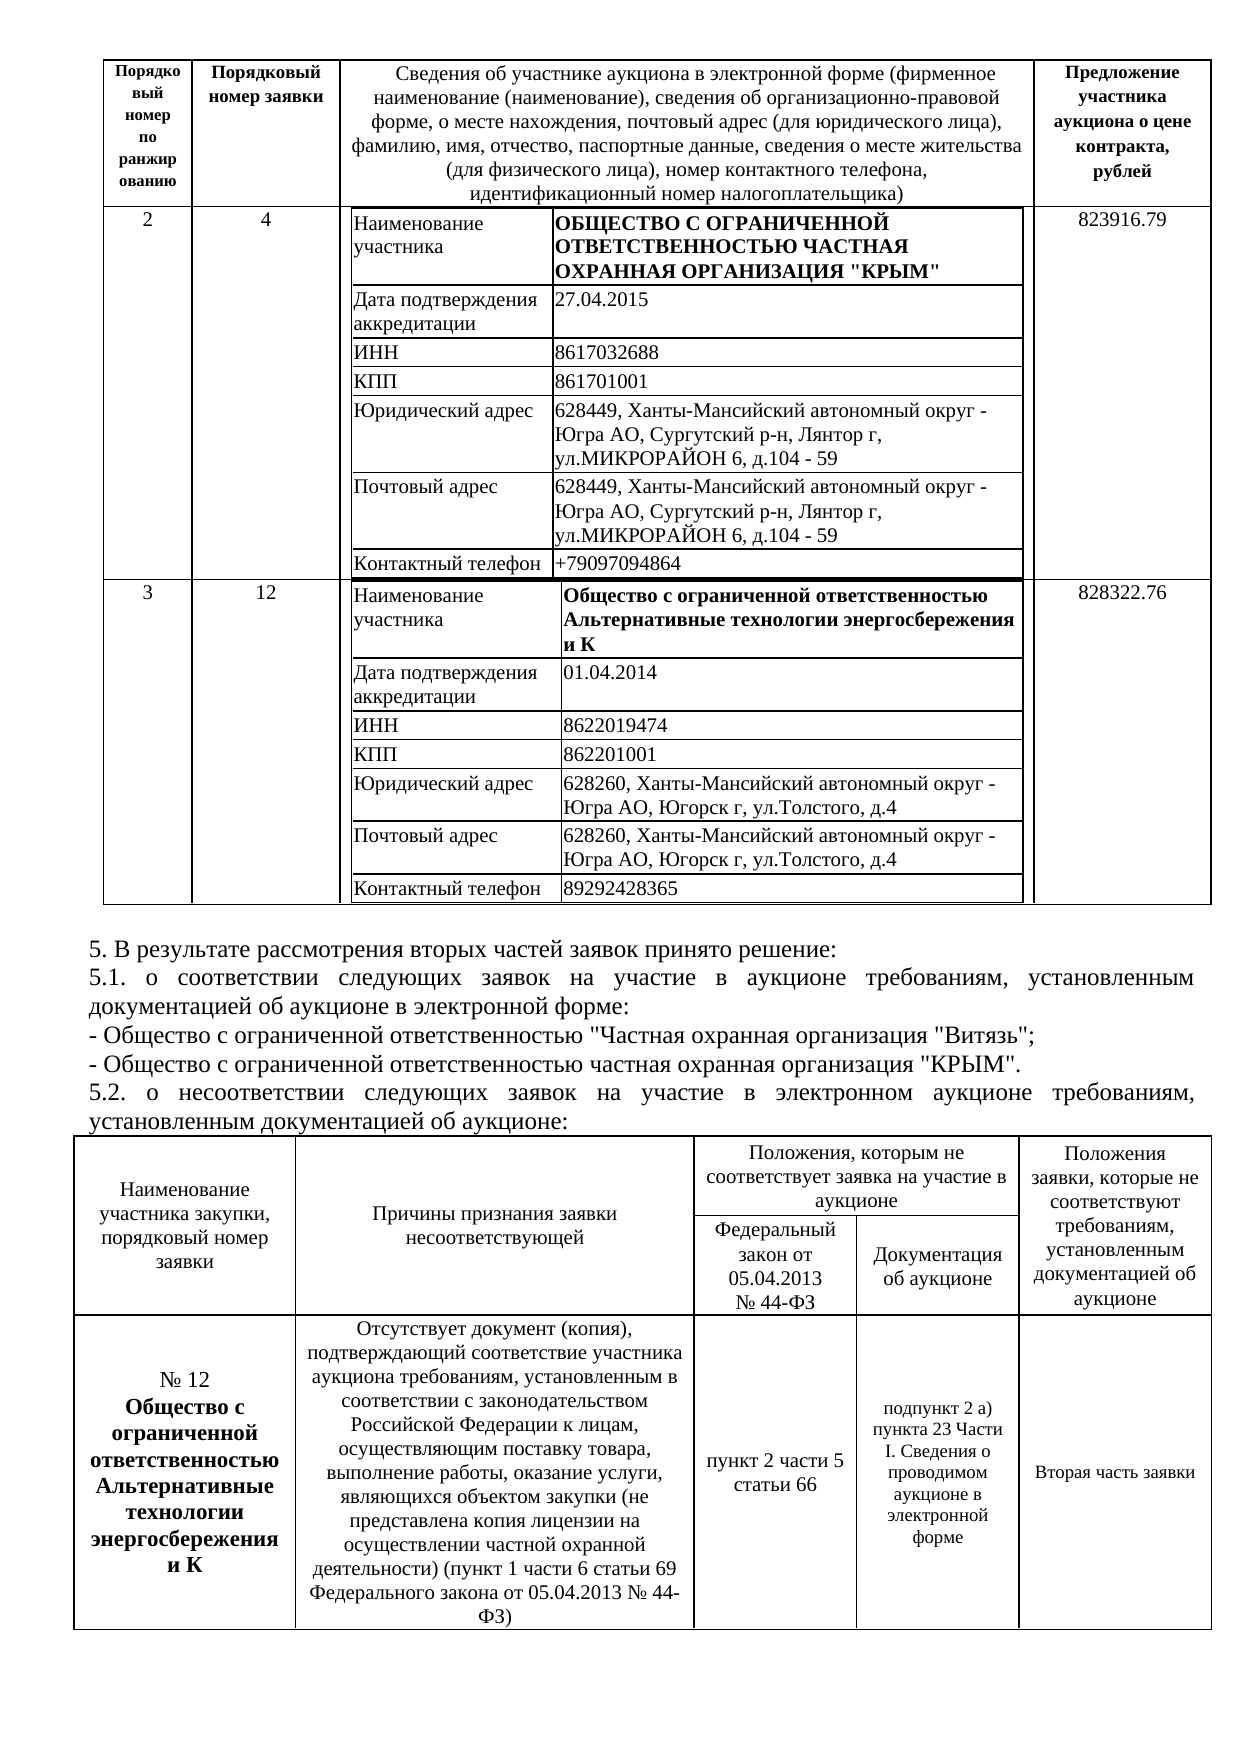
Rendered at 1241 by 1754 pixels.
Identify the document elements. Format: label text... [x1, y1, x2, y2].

table_cell Федеральный закон от 05.04.2013 № 44-ФЗ [695, 1216, 856, 1314]
table_cell [352, 658, 561, 710]
table_header Положения, которым не соответствует заявка на участие в аукционе [695, 1137, 1018, 1215]
table_cell [341, 580, 351, 903]
table_cell [352, 473, 552, 548]
table_cell [554, 473, 1022, 548]
table_header Причины признания заявки несоответствующей [296, 1137, 693, 1314]
table_header Сведения об участнике аукциона в электронной форме (фирменное наименование (наименование), сведения об организационно-правовой форме, о месте нахождения, почтовый адрес (для юридического лица), фамилию, имя, отчество, паспортные данные, сведения о месте жительства (для физического лица), номер контактного телефона, идентификационный номер налогоплательщика) [341, 61, 1033, 206]
table_cell пункт 2 части 5 статьи 66 [695, 1316, 856, 1628]
table_cell [352, 209, 552, 284]
table_cell [554, 209, 1022, 284]
text 5. В результате рассмотрения вторых частей заявок принято решение: [88, 934, 1196, 962]
table_cell [352, 769, 561, 820]
table_cell [352, 740, 561, 768]
table_header Порядковый номер по ранжированию [104, 61, 191, 206]
table_header Наименование участника закупки, порядковый номер заявки [75, 1137, 295, 1314]
table_cell [554, 550, 1022, 577]
table_cell подпункт 2 а) пункта 23 Части I. Сведения о проводимом аукционе в электронной форме [857, 1316, 1018, 1628]
table_cell [562, 659, 1022, 710]
table_cell 823916.79 [1035, 207, 1210, 579]
table_cell [1024, 207, 1033, 579]
table_cell [554, 339, 1022, 366]
table_cell [562, 822, 1022, 873]
table_cell № 12 Общество с ограниченной ответственностью Альтернативные технологии энергосбережения и К [75, 1316, 295, 1628]
table_header Предложение участника аукциона о цене контракта, рублей [1035, 61, 1210, 206]
table_cell [562, 582, 1022, 657]
text - Общество с ограниченной ответственностью "Частная охранная организация "Витязь"; [88, 1020, 1196, 1049]
table_cell [352, 396, 552, 472]
text - Общество с ограниченной ответственностью частная охранная организация "КРЫМ". [88, 1049, 1196, 1077]
table_cell [562, 740, 1022, 768]
table_cell [352, 338, 552, 366]
text 5.2. о несоответствии следующих заявок на участие в электронном аукционе требованиям, установленным документацией об аукционе: [88, 1077, 1196, 1135]
table_cell [554, 367, 1022, 395]
table_cell Отсутствует документ (копия), подтверждающий соответствие участника аукциона требованиям, установленным в соответствии с законодательством Российской Федерации к лицам, осуществляющим поставку товара, выполнение работы, оказание услуги, являющихся объектом закупки (не представлена копия лицензии на осуществлении частной охранной деятельности) (пункт 1 части 6 статьи 69 Федерального закона от 05.04.2013 № 44-ФЗ) [296, 1316, 693, 1628]
text 5.1. о соответствии следующих заявок на участие в аукционе требованиям, установленным документацией об аукционе в электронной форме: [88, 962, 1196, 1020]
table_cell [352, 549, 552, 577]
table_cell [352, 821, 561, 873]
table_cell Документация об аукционе [857, 1216, 1018, 1314]
table_cell 2 [104, 207, 191, 579]
table_cell [562, 712, 1022, 739]
table_header Порядковый номер заявки [193, 61, 339, 206]
table_header Положения заявки, которые не соответствуют требованиям, установленным документацией об аукционе [1020, 1137, 1211, 1314]
table_cell 12 [193, 580, 339, 903]
table_cell [352, 711, 561, 739]
table_cell [554, 396, 1022, 472]
table_cell [562, 875, 1022, 902]
table_cell [341, 207, 351, 579]
table_cell 3 [104, 580, 191, 903]
table_cell Вторая часть заявки [1020, 1316, 1211, 1628]
table_cell [352, 874, 561, 902]
table_cell 4 [193, 207, 339, 579]
table_cell [352, 582, 561, 657]
table_cell [352, 367, 552, 395]
table_cell [554, 286, 1022, 337]
table_cell [352, 285, 552, 337]
table_cell [562, 769, 1022, 820]
table_cell [1024, 580, 1033, 903]
table_cell 828322.76 [1035, 580, 1210, 903]
